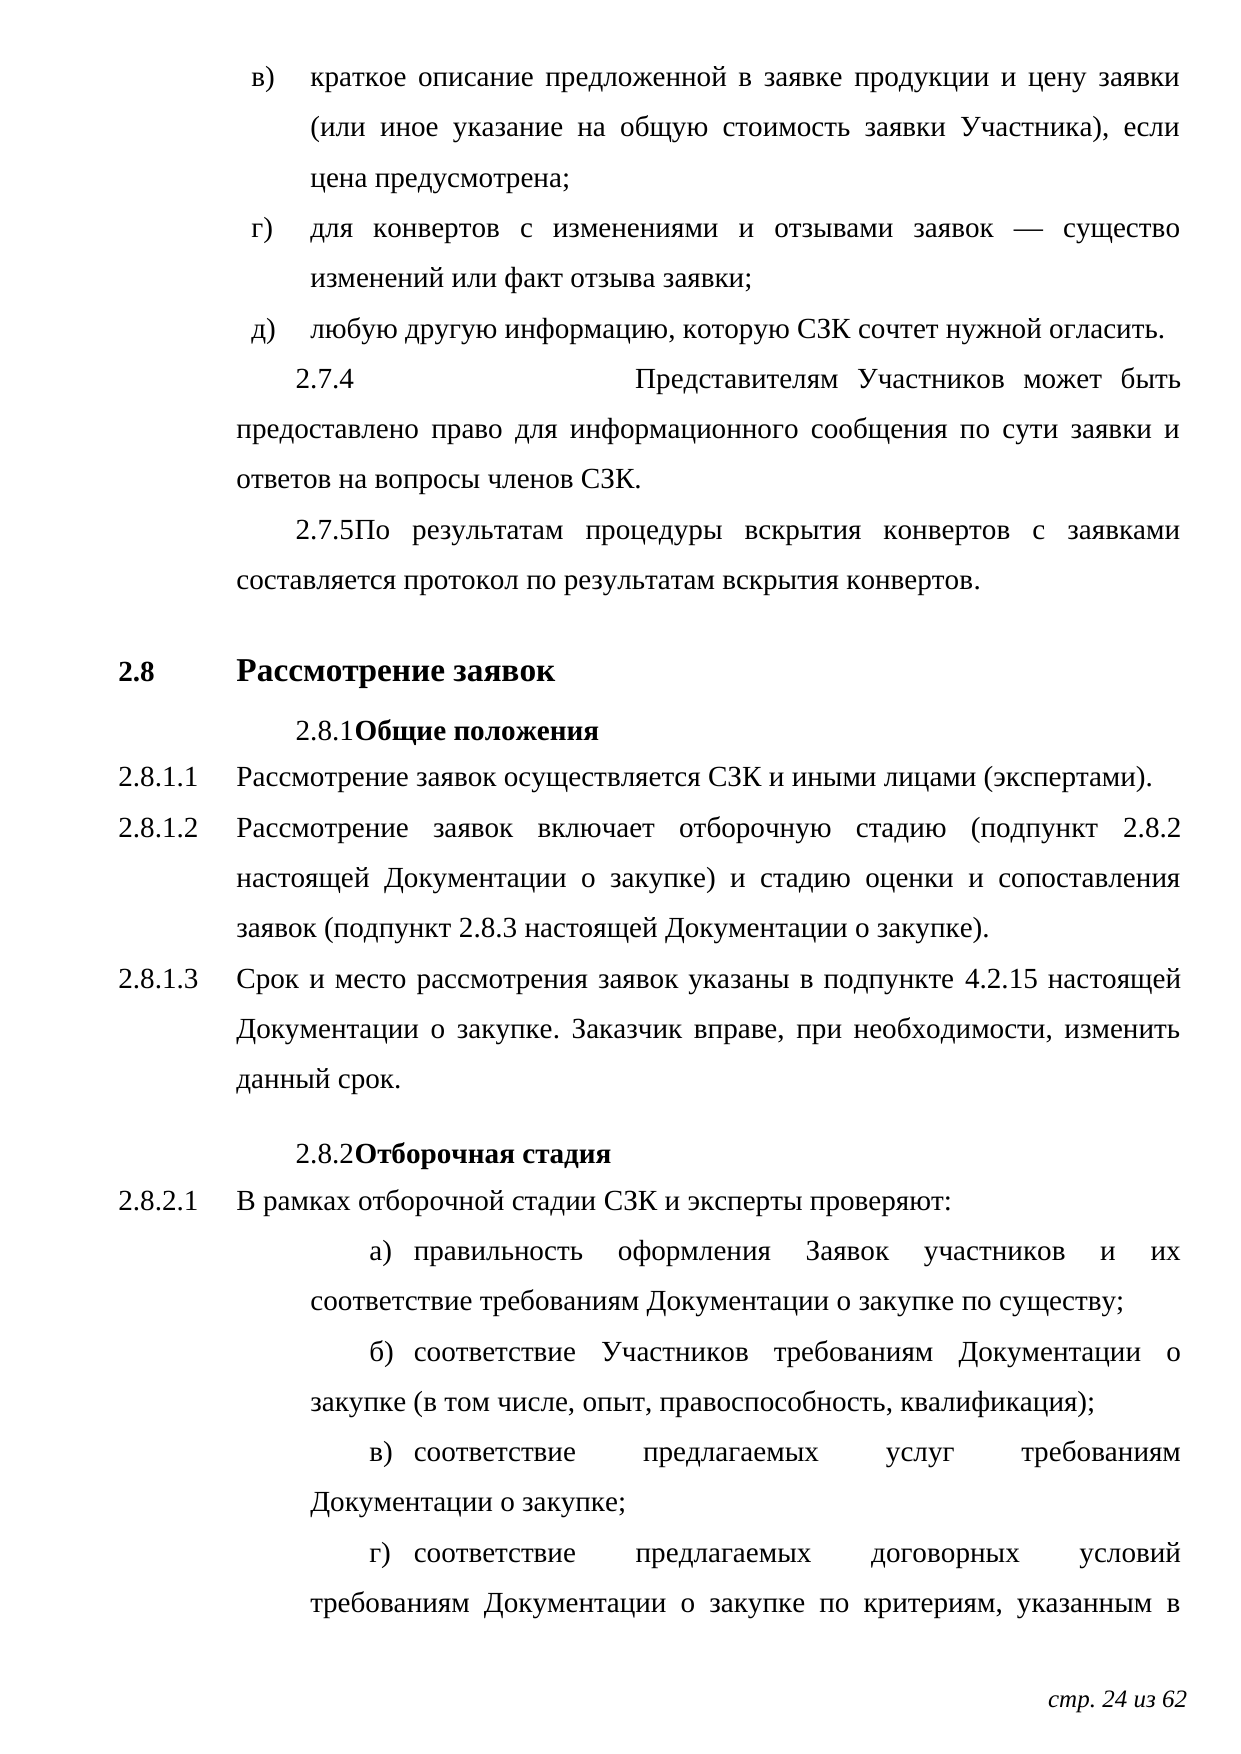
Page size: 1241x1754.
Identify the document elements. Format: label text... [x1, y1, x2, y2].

text В рамках отборочной стадии СЗК и эксперты проверяют: [118, 1183, 1181, 1216]
subtitle Рассмотрение заявок [118, 650, 1181, 688]
text соответствие Участников требованиям Документации о закупке (в том числе, опыт, правоспособность, квалификация); [310, 1334, 1181, 1417]
text любую другую информацию, которую СЗК сочтет нужной огласить. [251, 311, 1181, 344]
text краткое описание предложенной в заявке продукции и цену заявки (или иное указание на общую стоимость заявки Участника), если цена предусмотрена; [251, 59, 1181, 193]
text правильность оформления Заявок участников и их соответствие требованиям Документации о закупке по существу; [310, 1233, 1181, 1317]
text для конвертов с изменениями и отзывами заявок — существо изменений или факт отзыва заявки; [251, 210, 1181, 294]
text Представителям Участников может быть предоставлено право для информационного сообщения по сути заявки и ответов на вопросы членов СЗК. [236, 361, 1181, 495]
text Срок и место рассмотрения заявок указаны в подпункте 4.2.15 настоящей Документации о закупке. Заказчик вправе, при необходимости, изменить данный срок. [118, 961, 1181, 1095]
text Рассмотрение заявок включает отборочную стадию (подпункт 2.8.2 настоящей Документации о закупке) и стадию оценки и сопоставления заявок (подпункт 2.8.3 настоящей Документации о закупке). [118, 810, 1181, 944]
text Общие положения [236, 713, 1181, 747]
text соответствие предлагаемых услуг требованиям Документации о закупке; [310, 1434, 1181, 1518]
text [310, 1535, 1181, 1619]
text Отборочная стадия [236, 1137, 1181, 1170]
text По результатам процедуры вскрытия конвертов с заявками составляется протокол по результатам вскрытия конвертов. [236, 512, 1181, 596]
text Рассмотрение заявок осуществляется СЗК и иными лицами (экспертами). [118, 759, 1181, 793]
